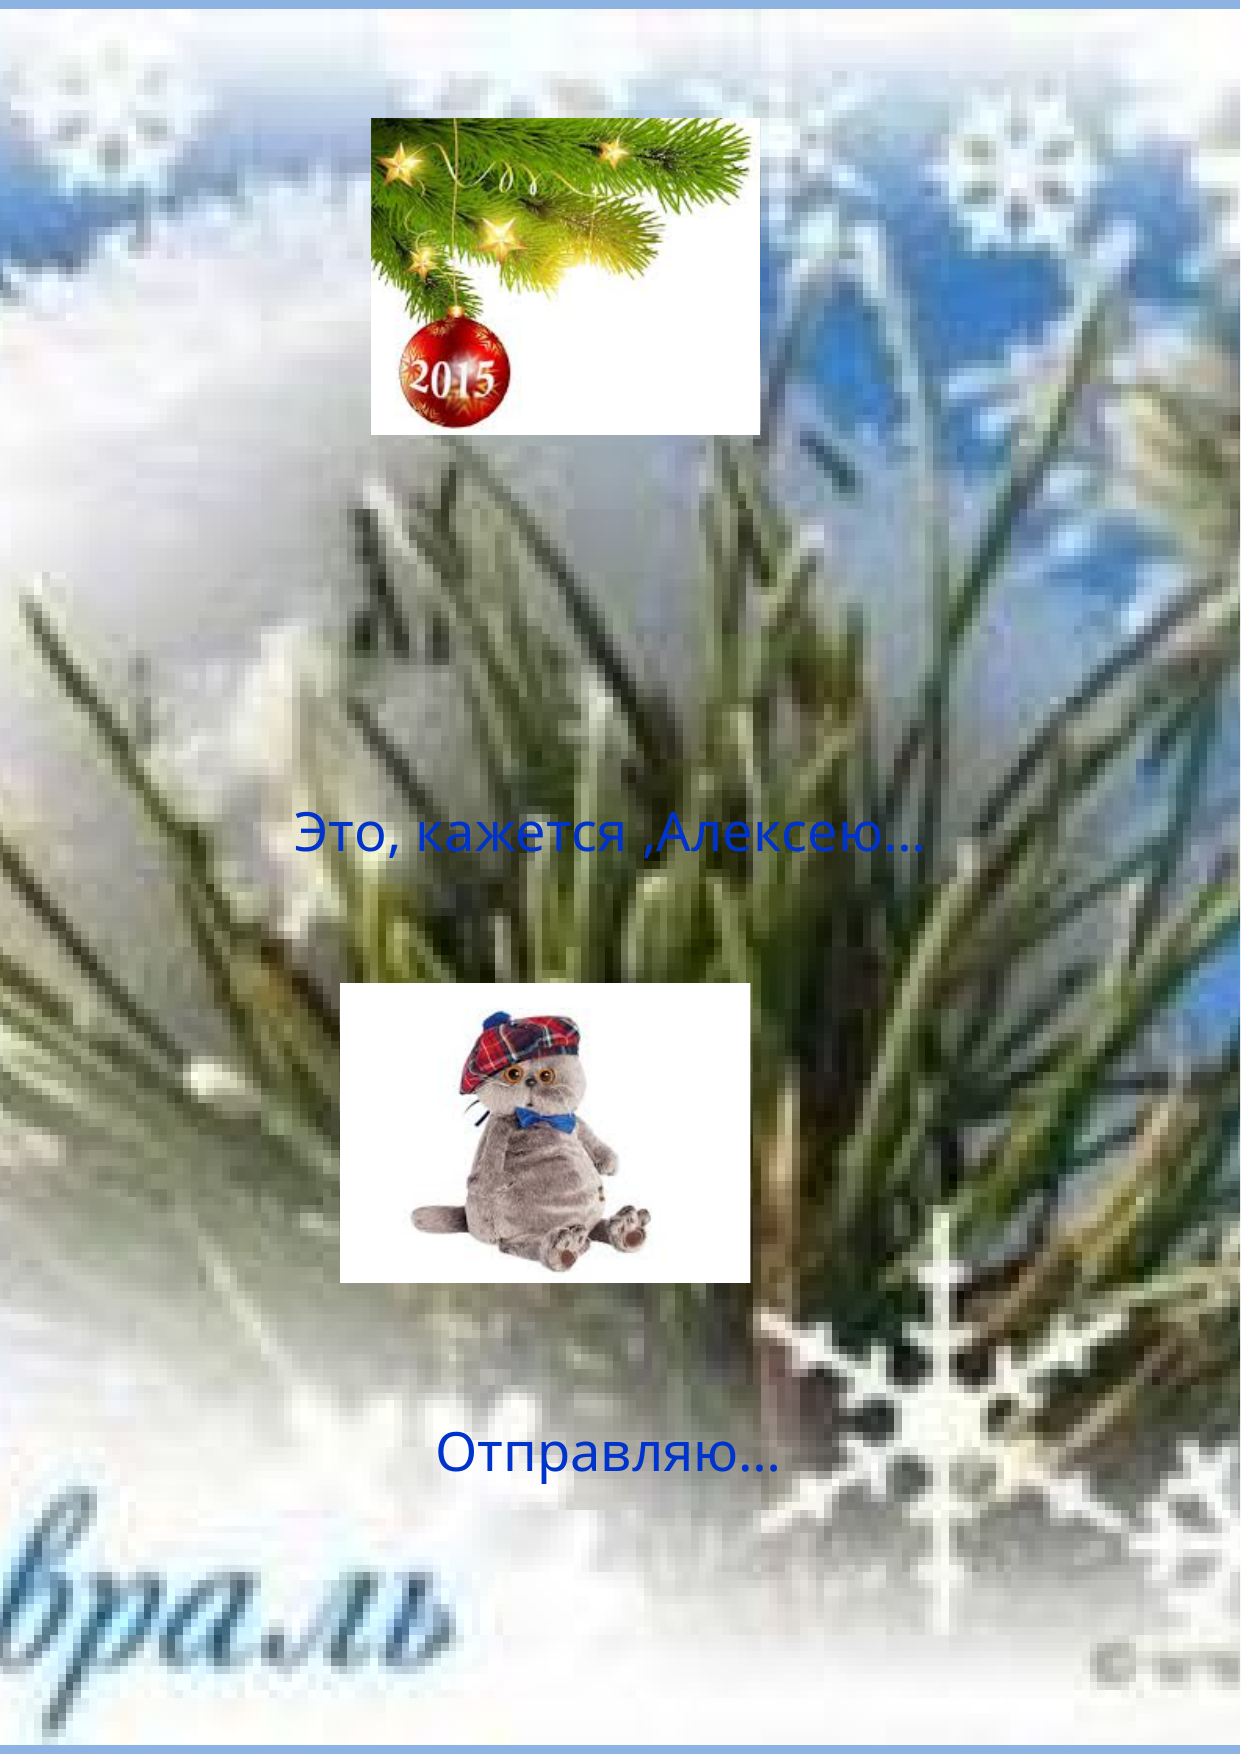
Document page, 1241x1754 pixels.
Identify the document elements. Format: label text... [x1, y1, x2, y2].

list Отправляю… [252, 1414, 1152, 1487]
picture [0, 9, 1241, 1745]
list Это, кажется ,Алексею… [252, 793, 1152, 867]
